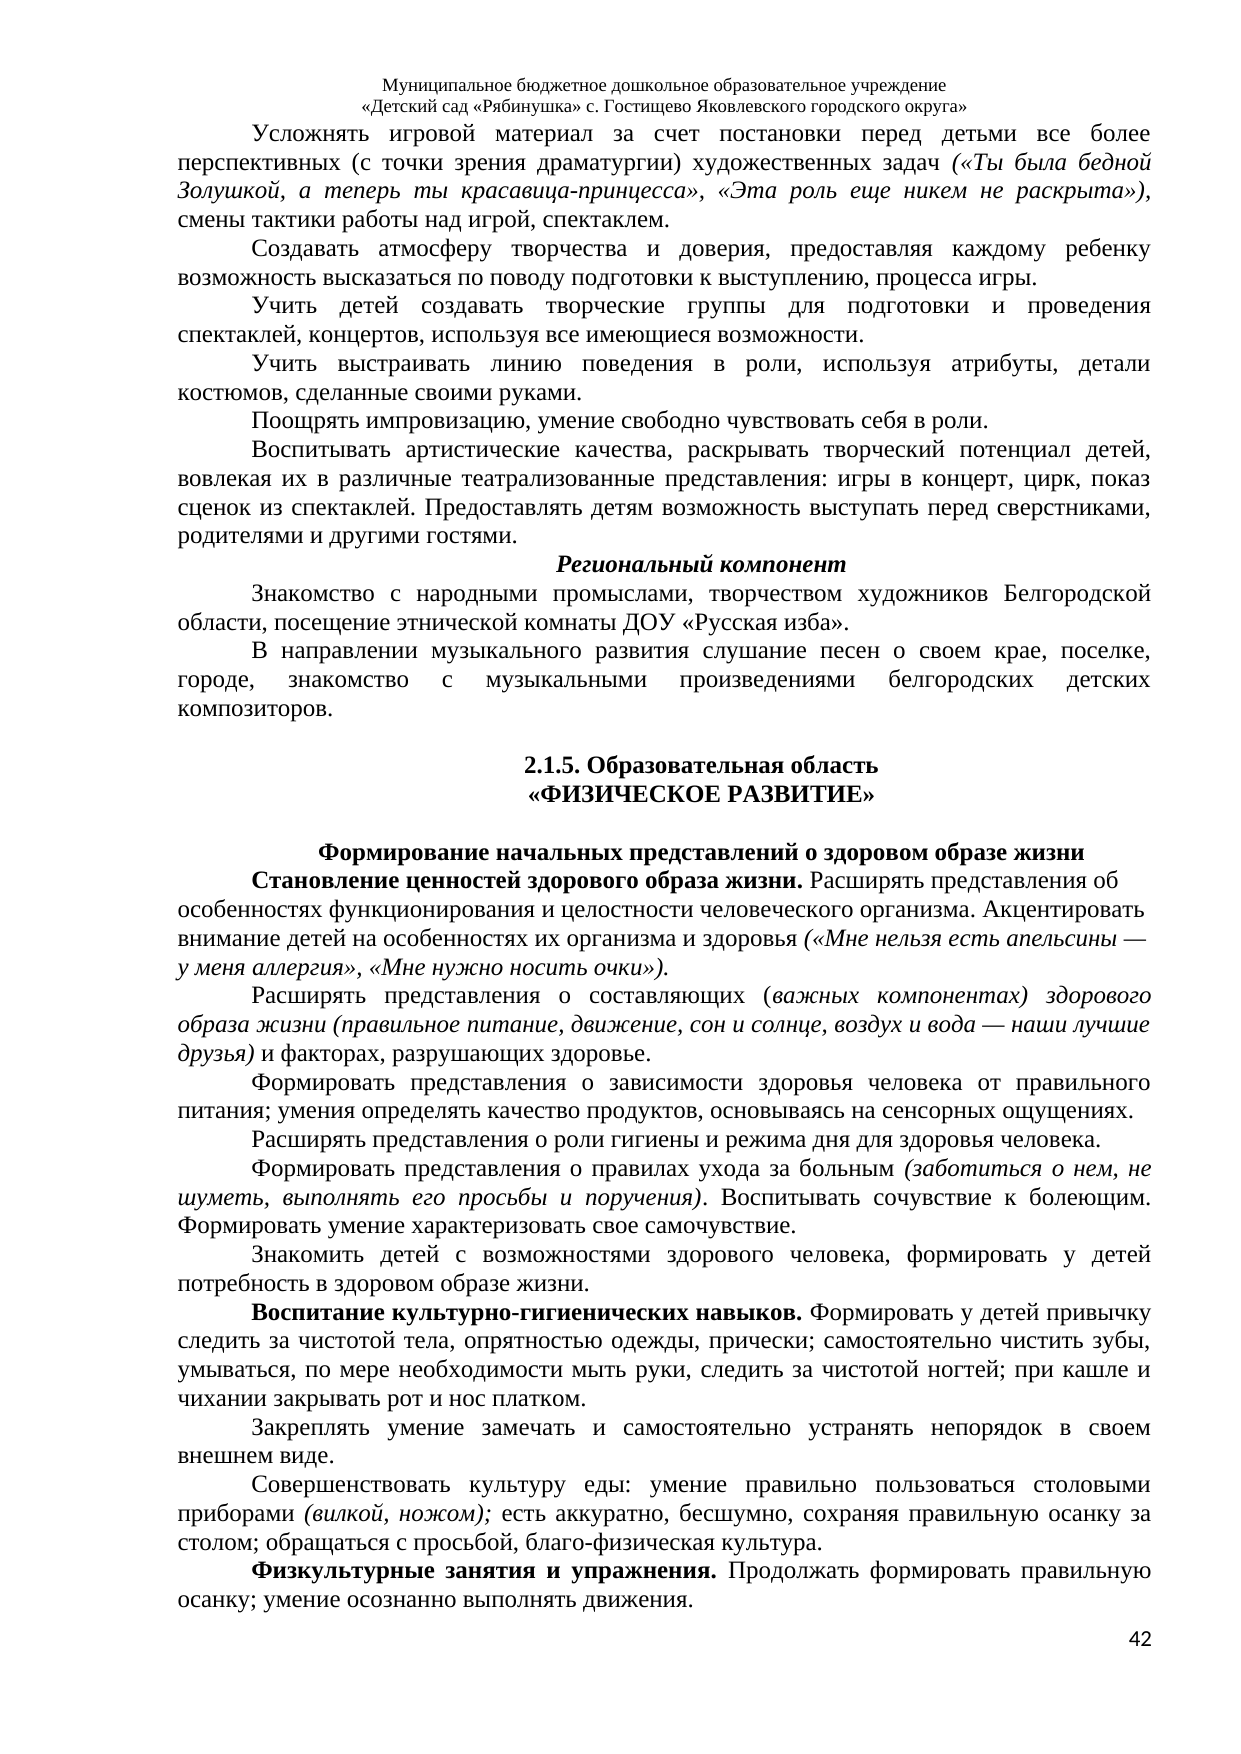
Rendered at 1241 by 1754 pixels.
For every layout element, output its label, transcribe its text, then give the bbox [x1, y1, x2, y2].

text Формировать представления о зависимости здоровья человека от правильного питания; умения определять качество продуктов, основываясь на сенсорных ощущениях. [177, 1067, 1152, 1124]
text Учить выстраивать линию поведения в роли, используя атрибуты, детали костюмов, сделанные своими руками. [177, 348, 1152, 406]
text Региональный компонент [177, 549, 1152, 578]
text Знакомить детей с возможностями здорового человека, формировать у детей потребность в здоровом образе жизни. [177, 1239, 1152, 1297]
text Поощрять импровизацию, умение свободно чувствовать себя в роли. [177, 406, 1152, 434]
text Закреплять умение замечать и самостоятельно устранять непорядок в своем внешнем виде. [177, 1412, 1152, 1469]
text Воспитание культурно-гигиенических навыков. Формировать у детей привычку следить за чистотой тела, опрятностью одежды, прически; самостоятельно чистить зубы, умываться, по мере необходимости мыть руки, следить за чистотой ногтей; при кашле и чихании закрывать рот и нос платком. [177, 1297, 1152, 1412]
text 2.1.5. Образовательная область [177, 751, 1152, 779]
text Усложнять игровой материал за счет постановки перед детьми все более перспективных (с точки зрения драматургии) художественных задач («Ты была бедной Золушкой, а теперь ты красавица-принцесса», «Эта роль еще никем не раскрыта»), смены тактики работы над игрой, спектаклем. [177, 118, 1152, 233]
text В направлении музыкального развития слушание песен о своем крае, поселке, городе, знакомство с музыкальными произведениями белгородских детских композиторов. [177, 636, 1152, 722]
text Расширять представления о роли гигиены и режима дня для здоровья человека. [177, 1124, 1152, 1153]
text Совершенствовать культуру еды: умение правильно пользоваться столовыми приборами (вилкой, ножом); есть аккуратно, бесшумно, сохраняя правильную осанку за столом; обращаться с просьбой, благо-физическая культура. [177, 1469, 1152, 1556]
text «ФИЗИЧЕСКОЕ РАЗВИТИЕ» [177, 779, 1152, 808]
text Формировать представления о правилах ухода за больным (заботиться о нем, не шуметь, выполнять его просьбы и поручения). Воспитывать сочувствие к болеющим. Формировать умение характеризовать свое самочувствие. [177, 1153, 1152, 1239]
text Учить детей создавать творческие группы для подготовки и проведения спектаклей, концертов, используя все имеющиеся возможности. [177, 291, 1152, 348]
text Знакомство с народными промыслами, творчеством художников Белгородской области, посещение этнической комнаты ДОУ «Русская изба». [177, 578, 1152, 636]
text Расширять представления о составляющих (важных компонентах) здорового образа жизни (правильное питание, движение, сон и солнце, воздух и вода — наши лучшие друзья) и факторах, разрушающих здоровье. [177, 981, 1152, 1067]
text Воспитывать артистические качества, раскрывать творческий потенциал детей, вовлекая их в различные театрализованные представления: игры в концерт, цирк, показ сценок из спектаклей. Предоставлять детям возможность выступать перед сверстниками, родителями и другими гостями. [177, 434, 1152, 549]
text Становление ценностей здорового образа жизни. Расширять представления об особенностях функционирования и целостности человеческого организма. Акцентировать внимание детей на особенностях их организма и здоровья («Мне нельзя есть апельсины — у меня аллергия», «Мне нужно носить очки»). [177, 866, 1152, 981]
text Формирование начальных представлений о здоровом образе жизни [177, 837, 1152, 866]
text Физкультурные занятия и упражнения. Продолжать формировать правильную осанку; умение осознанно выполнять движения. [177, 1556, 1152, 1613]
text Создавать атмосферу творчества и доверия, предоставляя каждому ребенку возможность высказаться по поводу подготовки к выступлению, процесса игры. [177, 233, 1152, 291]
